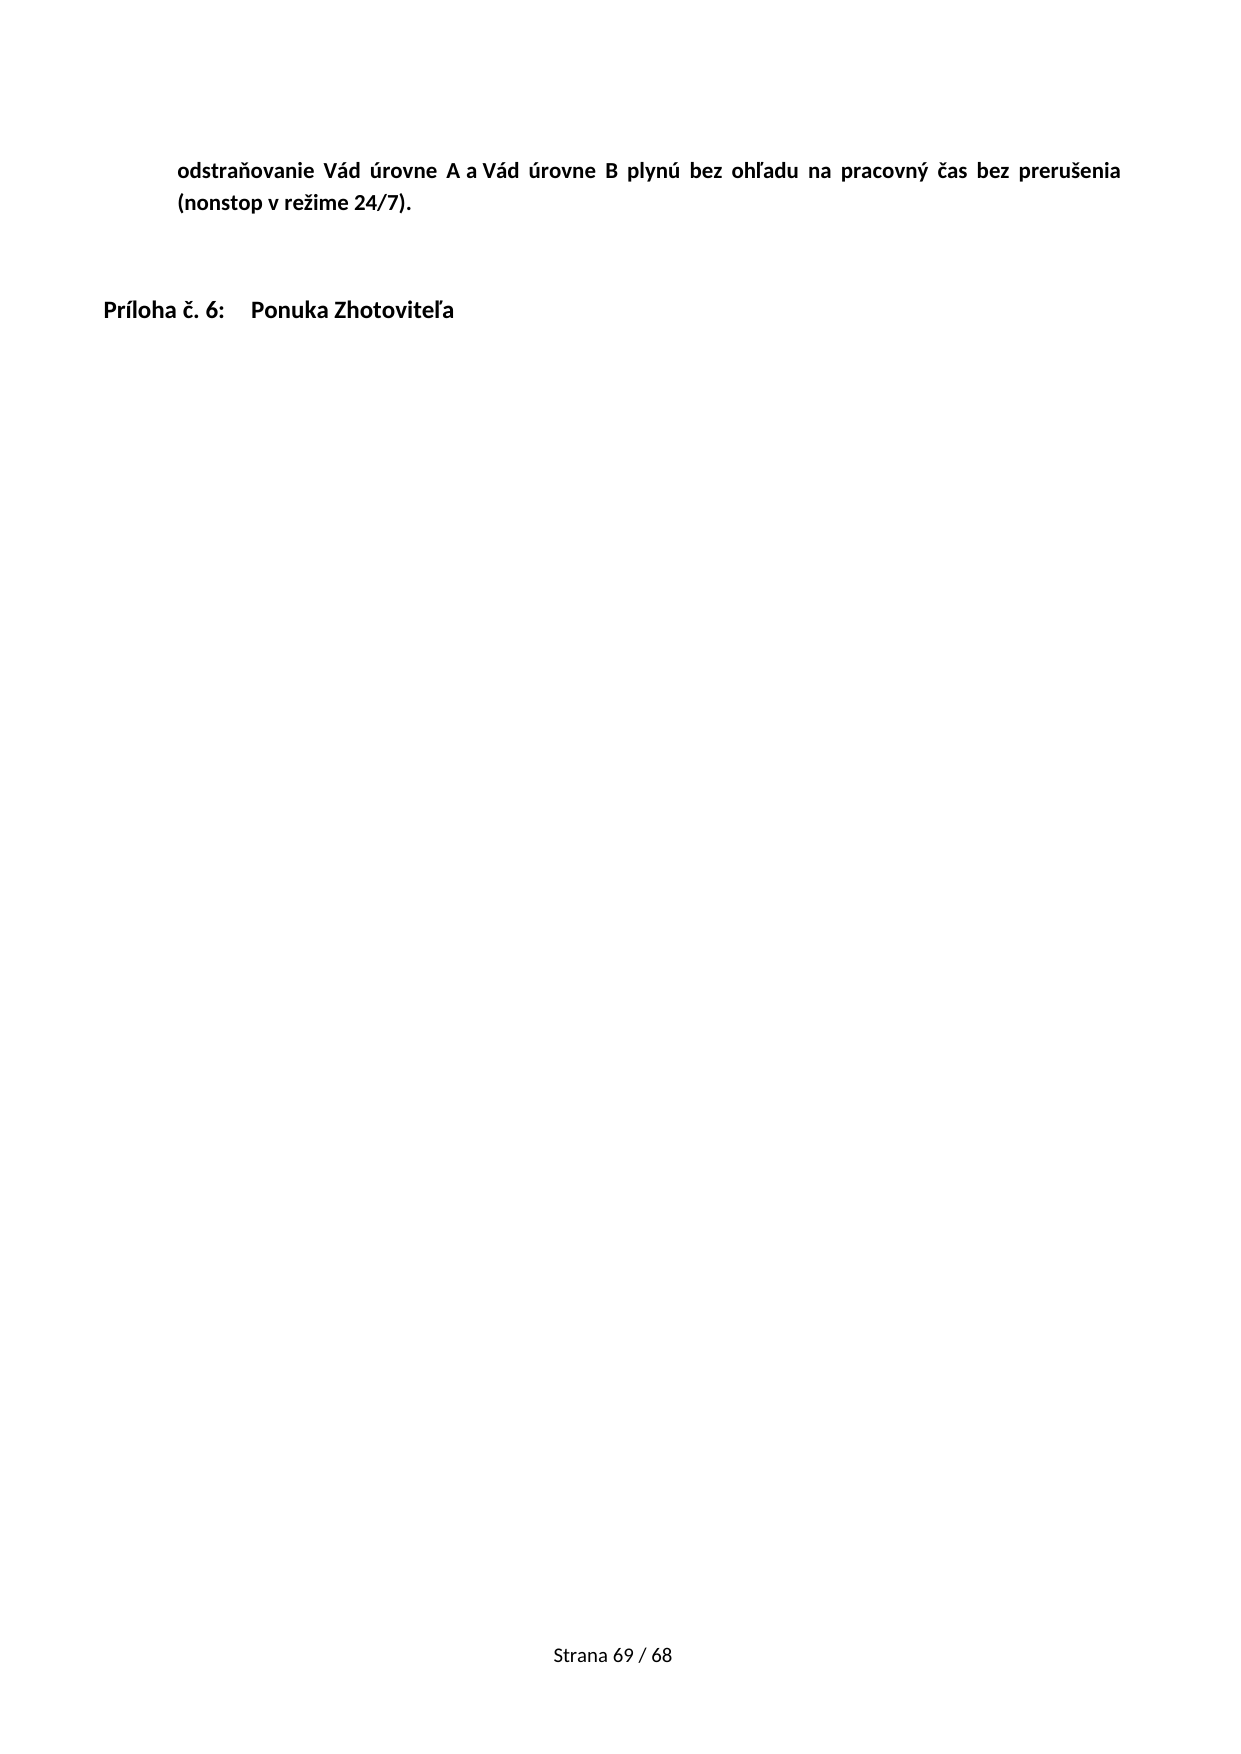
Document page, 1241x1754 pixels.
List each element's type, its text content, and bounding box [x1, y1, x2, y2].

subtitle Príloha č. 6: Ponuka Zhotoviteľa [103, 294, 1122, 325]
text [177, 156, 1122, 216]
